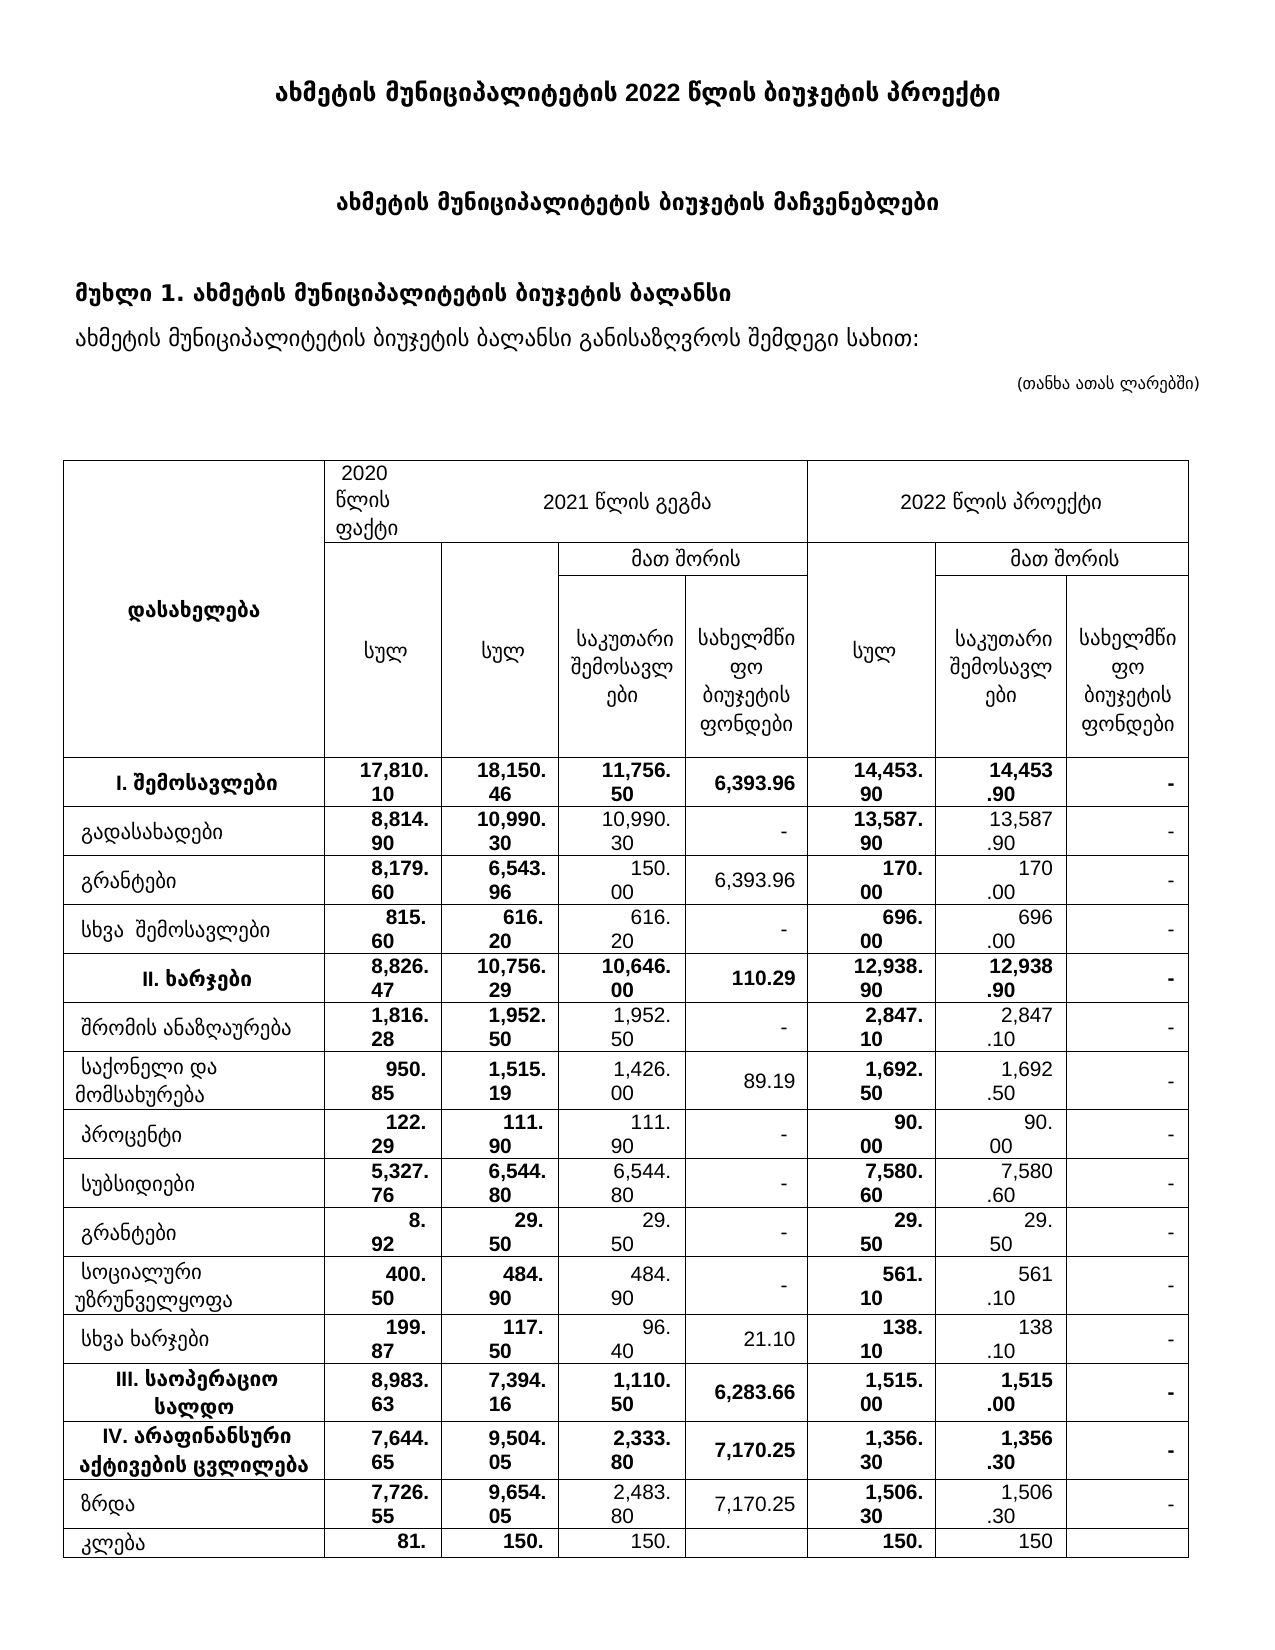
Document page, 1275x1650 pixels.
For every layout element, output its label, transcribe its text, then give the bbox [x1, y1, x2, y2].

table_cell 2,333.80 [559, 1422, 685, 1478]
table_cell 7,580.60 [936, 1159, 1066, 1207]
table_cell 561.10 [808, 1257, 935, 1314]
text მუხლი 1. ახმეტის მუნიციპალიტეტის ბიუჯეტის ბალანსი [75, 280, 1200, 307]
table_cell 616.20 [559, 905, 685, 953]
table_cell 122.29 [325, 1110, 441, 1158]
table_cell - [1067, 1257, 1188, 1314]
table_cell [686, 1529, 807, 1557]
table_cell 1,515.00 [936, 1364, 1066, 1421]
table_cell 9,504.05 [442, 1422, 558, 1478]
table_cell 29.50 [559, 1208, 685, 1256]
table_cell - [686, 1159, 807, 1207]
table_cell 117.50 [442, 1315, 558, 1363]
table_cell 12,938.90 [936, 954, 1066, 1002]
table_cell ზრდა [64, 1480, 324, 1527]
table_cell - [1067, 1364, 1188, 1421]
table_cell სოციალური უზრუნველყოფა [64, 1257, 324, 1314]
table_cell 150.00 [808, 1529, 935, 1557]
table_cell 696.00 [808, 905, 935, 953]
table_cell გადასახადები [64, 807, 324, 855]
table_cell 10,990.30 [442, 807, 558, 855]
table_cell 90.00 [936, 1110, 1066, 1158]
table_cell 2,483.80 [559, 1480, 685, 1527]
table_cell საკუთარი შემოსავლები [559, 576, 685, 757]
table_cell 561.10 [936, 1257, 1066, 1314]
table_cell - [686, 1110, 807, 1158]
table_cell 6,393.96 [686, 758, 807, 806]
table_cell - [1067, 1315, 1188, 1363]
table_cell საკუთარი შემოსავლები [936, 576, 1066, 757]
table_header დასახელება [64, 461, 324, 757]
table_cell 1,692.50 [936, 1052, 1066, 1109]
table_cell 13,587.90 [808, 807, 935, 855]
table_cell 199.87 [325, 1315, 441, 1363]
table_cell 616.20 [442, 905, 558, 953]
table_cell მათ შორის [559, 543, 807, 574]
table_header 2020 წლის ფაქტი [325, 461, 441, 542]
table_cell 150.00 [559, 1529, 685, 1557]
table_cell I. შემოსავლები [64, 758, 324, 806]
table_cell 1,952.50 [442, 1003, 558, 1051]
table_cell 150.00 [936, 1529, 1066, 1557]
table_cell - [1067, 758, 1188, 806]
table_cell 1,692.50 [808, 1052, 935, 1109]
table_cell - [1067, 1110, 1188, 1158]
table_cell 7,170.25 [686, 1480, 807, 1527]
table_cell საქონელი და მომსახურება [64, 1052, 324, 1109]
table_cell 6,544.80 [442, 1159, 558, 1207]
table_cell - [1067, 1422, 1188, 1478]
table_cell - [686, 1003, 807, 1051]
table_cell 170.00 [808, 856, 935, 904]
table_cell 1,506.30 [936, 1480, 1066, 1527]
table_cell სულ [325, 543, 441, 757]
table_cell გრანტები [64, 1208, 324, 1256]
table_cell 9,654.05 [442, 1480, 558, 1527]
table_cell სუბსიდიები [64, 1159, 324, 1207]
text (თანხა ათას ლარებში) [75, 371, 1200, 394]
table_cell 89.19 [686, 1052, 807, 1109]
table_cell 1,515.00 [808, 1364, 935, 1421]
table_cell 110.29 [686, 954, 807, 1002]
table_cell 150.00 [559, 856, 685, 904]
table_cell 12,938.90 [808, 954, 935, 1002]
table_cell 8,983.63 [325, 1364, 441, 1421]
table_cell - [1067, 807, 1188, 855]
table_cell კლება [64, 1529, 324, 1557]
table_cell 8,826.47 [325, 954, 441, 1002]
table_cell 18,150.46 [442, 758, 558, 806]
text ახმეტის მუნიციპალიტეტის ბიუჯეტის მაჩვენებლები [75, 189, 1200, 216]
table_cell სახელმწიფო ბიუჯეტის ფონდები [686, 576, 807, 757]
table_cell სულ [442, 543, 558, 757]
table_cell 29.50 [442, 1208, 558, 1256]
table_cell 1,515.19 [442, 1052, 558, 1109]
table_cell 138.10 [808, 1315, 935, 1363]
table_cell 484.90 [442, 1257, 558, 1314]
table_cell 6,544.80 [559, 1159, 685, 1207]
table_cell - [1067, 1208, 1188, 1256]
table_cell 7,644.65 [325, 1422, 441, 1478]
table_cell - [1067, 905, 1188, 953]
table_cell II. ხარჯები [64, 954, 324, 1002]
table_cell 90.00 [808, 1110, 935, 1158]
table_cell - [686, 905, 807, 953]
table_cell 950.85 [325, 1052, 441, 1109]
table_cell 170.00 [936, 856, 1066, 904]
table_cell 5,327.76 [325, 1159, 441, 1207]
table_cell 14,453.90 [936, 758, 1066, 806]
table_cell 10,646.00 [559, 954, 685, 1002]
table_cell 8.92 [325, 1208, 441, 1256]
table_cell 8,814.90 [325, 807, 441, 855]
table_cell 17,810.10 [325, 758, 441, 806]
table_cell - [686, 1257, 807, 1314]
table_cell 8,179.60 [325, 856, 441, 904]
table_cell 2,847.10 [808, 1003, 935, 1051]
table_cell 96.40 [559, 1315, 685, 1363]
table_cell სულ [808, 543, 935, 757]
table_cell 10,756.29 [442, 954, 558, 1002]
table_cell მათ შორის [936, 543, 1188, 574]
table_cell [1067, 1529, 1188, 1557]
table_cell 111.90 [559, 1110, 685, 1158]
table_cell 6,283.66 [686, 1364, 807, 1421]
table_cell - [1067, 1480, 1188, 1527]
table_cell გრანტები [64, 856, 324, 904]
table_cell - [686, 1208, 807, 1256]
table_cell - [686, 807, 807, 855]
table_cell 138.10 [936, 1315, 1066, 1363]
table_cell 29.50 [808, 1208, 935, 1256]
table_cell 1,952.50 [559, 1003, 685, 1051]
table_cell III. საოპერაციო სალდო [64, 1364, 324, 1421]
table_cell 1,356.30 [936, 1422, 1066, 1478]
table_cell 484.90 [559, 1257, 685, 1314]
table_cell 10,990.30 [559, 807, 685, 855]
table_cell 7,170.25 [686, 1422, 807, 1478]
table_cell 21.10 [686, 1315, 807, 1363]
table_cell 150.00 [442, 1529, 558, 1557]
text ახმეტის მუნიციპალიტეტის ბიუჯეტის ბალანსი განისაზღვროს შემდეგი სახით: [75, 326, 1200, 352]
table_cell სახელმწიფო ბიუჯეტის ფონდები [1067, 576, 1188, 757]
table_cell 1,426.00 [559, 1052, 685, 1109]
table_cell 2,847.10 [936, 1003, 1066, 1051]
table_header 2021 წლის გეგმა [441, 461, 807, 542]
table_cell 111.90 [442, 1110, 558, 1158]
table_cell 6,543.96 [442, 856, 558, 904]
text ახმეტის მუნიციპალიტეტის 2022 წლის ბიუჯეტის პროექტი [75, 75, 1200, 109]
table_cell სხვა შემოსავლები [64, 905, 324, 953]
table_cell 7,394.16 [442, 1364, 558, 1421]
table_cell 13,587.90 [936, 807, 1066, 855]
table_cell 400.50 [325, 1257, 441, 1314]
table_cell 11,756.50 [559, 758, 685, 806]
table_cell 1,506.30 [808, 1480, 935, 1527]
table_cell 6,393.96 [686, 856, 807, 904]
table_cell 815.60 [325, 905, 441, 953]
table_cell 7,726.55 [325, 1480, 441, 1527]
table_cell 696.00 [936, 905, 1066, 953]
table_cell 1,356.30 [808, 1422, 935, 1478]
table_cell შრომის ანაზღაურება [64, 1003, 324, 1051]
table_cell პროცენტი [64, 1110, 324, 1158]
table_cell სხვა ხარჯები [64, 1315, 324, 1363]
table_cell 1,110.50 [559, 1364, 685, 1421]
table_cell 29.50 [936, 1208, 1066, 1256]
table_cell - [1067, 1052, 1188, 1109]
table_cell - [1067, 1003, 1188, 1051]
table_cell 14,453.90 [808, 758, 935, 806]
table_cell IV. არაფინანსური აქტივების ცვლილება [64, 1422, 324, 1478]
table_cell - [1067, 1159, 1188, 1207]
table_cell - [1067, 856, 1188, 904]
table_header 2022 წლის პროექტი [808, 461, 1188, 542]
table_cell 1,816.28 [325, 1003, 441, 1051]
table_cell - [1067, 954, 1188, 1002]
table_cell 7,580.60 [808, 1159, 935, 1207]
table_cell 81.90 [325, 1529, 441, 1557]
